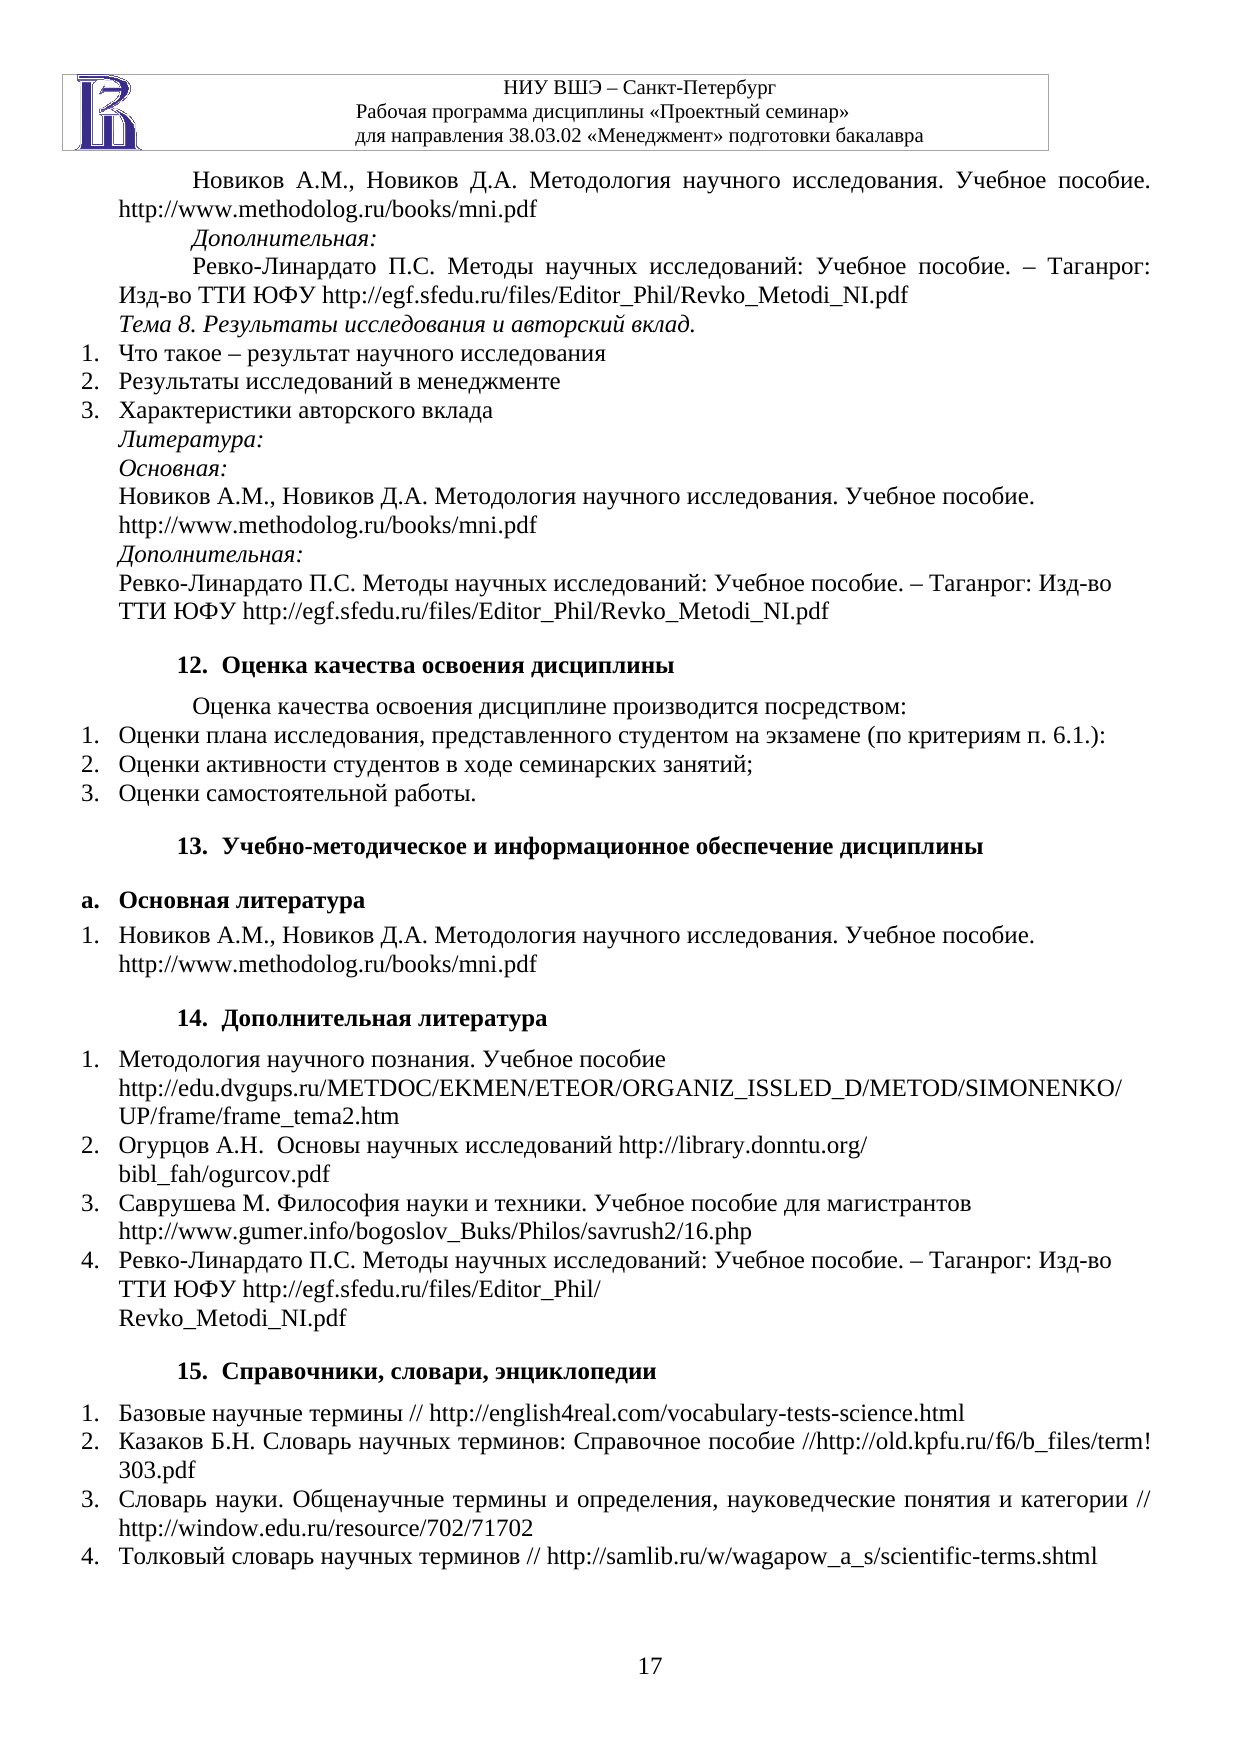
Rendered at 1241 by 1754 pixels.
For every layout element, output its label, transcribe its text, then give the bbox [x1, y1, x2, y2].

text Дополнительная: [118, 539, 1152, 568]
text Литература: [118, 424, 1152, 453]
text Тема 8. Результаты исследования и авторский вклад. [118, 309, 1152, 338]
list Оценки плана исследования, представленного студентом на экзамене (по критериям п. 6.1.): [81, 720, 1152, 749]
list Оценки самостоятельной работы. [81, 778, 1152, 806]
list Словарь науки. Общенаучные термины и определения, науковедческие понятия и категории // http://window.edu.ru/resource/702/71702 [81, 1484, 1152, 1541]
list Новиков А.М., Новиков Д.А. Методология научного исследования. Учебное пособие. http://www.methodolog.ru/books/mni.pdf [81, 920, 1152, 978]
list Результаты исследований в менеджменте [81, 366, 1152, 395]
subtitle Справочники, словари, энциклопедии [118, 1356, 1152, 1385]
list Характеристики авторского вклада [81, 395, 1152, 424]
text Основная: [118, 453, 1152, 481]
subtitle Дополнительная литература [118, 1003, 1152, 1031]
list Ревко-Линардато П.С. Методы научных исследований: Учебное пособие. – Таганрог: Изд-во ТТИ ЮФУ http://egf.sfedu.ru/files/Editor_Phil/ [81, 1245, 1152, 1303]
text Новиков А.М., Новиков Д.А. Методология научного исследования. Учебное пособие. http://www.methodolog.ru/books/mni.pdf [118, 165, 1152, 223]
list Оценки активности студентов в ходе семинарских занятий; [81, 749, 1152, 778]
list Базовые научные термины // http://english4real.com/vocabulary-tests-science.html [81, 1398, 1152, 1426]
list Толковый словарь научных терминов // http://samlib.ru/w/wagapow_a_s/scientific-terms.shtml [81, 1541, 1152, 1570]
text Revko_Metodi_NI.pdf [118, 1303, 1152, 1331]
text bibl_fah/ogurcov.pdf [118, 1159, 1152, 1188]
text Оценка качества освоения дисциплине производится посредством: [118, 691, 1152, 720]
list Казаков Б.Н. Словарь научных терминов: Справочное пособие //http://old.kpfu.ru/f6/b_files/term!303.pdf [81, 1426, 1152, 1484]
picture [73, 74, 143, 150]
subtitle Основная литература [81, 885, 1152, 914]
list Огурцов А.Н. Основы научных исследований http://library.donntu.org/ [81, 1130, 1152, 1159]
list Саврушева М. Философия науки и техники. Учебное пособие для магистрантов http://www.gumer.info/bogoslov_Buks/Philos/savrush2/16.php [81, 1188, 1152, 1245]
text Дополнительная: [118, 223, 1152, 251]
subtitle Учебно-методическое и информационное обеспечение дисциплины [118, 831, 1152, 860]
list Что такое – результат научного исследования [81, 338, 1152, 366]
text Новиков А.М., Новиков Д.А. Методология научного исследования. Учебное пособие. http://www.methodolog.ru/books/mni.pdf [118, 481, 1152, 539]
list Методология научного познания. Учебное пособие http://edu.dvgups.ru/METDOC/EKMEN/ETEOR/ORGANIZ_ISSLED_D/METOD/SIMONENKO/UP/frame/frame_tema2.htm [81, 1044, 1152, 1130]
subtitle Оценка качества освоения дисциплины [118, 650, 1152, 679]
